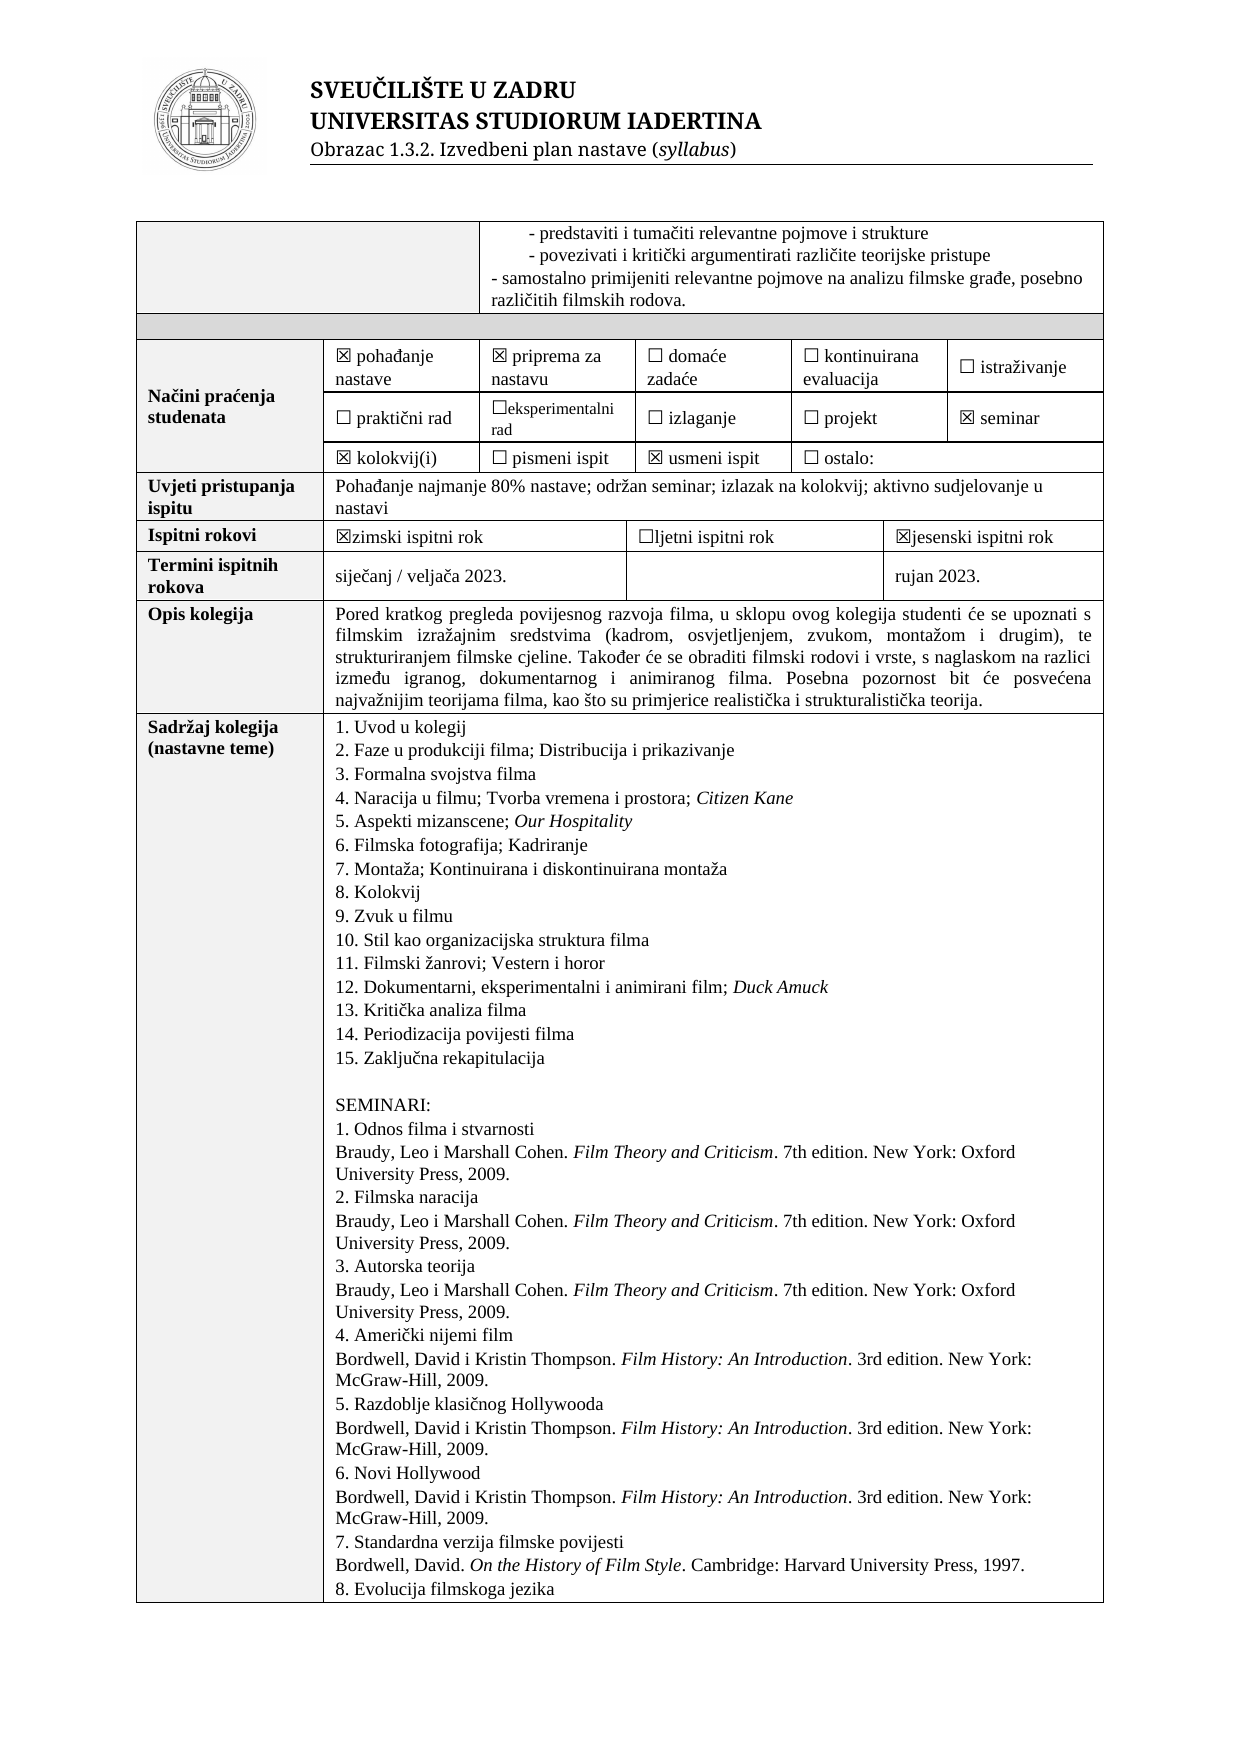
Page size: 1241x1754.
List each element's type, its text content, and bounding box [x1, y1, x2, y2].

table_cell projekt [792, 393, 947, 441]
table_cell seminar [948, 393, 1103, 441]
table_cell Termini ispitnih rokova [137, 552, 323, 599]
table_cell siječanj / veljača 2023. [324, 552, 626, 599]
table_cell [137, 314, 1103, 339]
table_cell kontinuirana evaluacija [792, 340, 947, 391]
table_cell Pohađanje najmanje 80% nastave; održan seminar; izlazak na kolokvij; aktivno sudjelovanje u nastavi [324, 473, 1103, 520]
table_cell istraživanje [948, 340, 1103, 391]
table_cell izlaganje [636, 393, 791, 441]
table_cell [480, 222, 1103, 312]
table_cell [137, 222, 479, 312]
table_cell pohađanje nastave [324, 340, 479, 391]
table_cell rujan 2023. [884, 552, 1103, 599]
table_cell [324, 714, 1103, 1602]
table_cell usmeni ispit [636, 443, 791, 472]
table_cell Načini praćenja studenata [137, 340, 323, 472]
table_cell [627, 552, 883, 599]
table_cell ljetni ispitni rok [627, 521, 883, 551]
table_cell Uvjeti pristupanja ispitu [137, 473, 323, 520]
table_cell pismeni ispit [480, 443, 635, 472]
table_cell jesenski ispitni rok [884, 521, 1103, 551]
table_cell zimski ispitni rok [324, 521, 626, 551]
table_cell Ispitni rokovi [137, 521, 323, 551]
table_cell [137, 714, 323, 1602]
table_cell ostalo: [792, 443, 1103, 472]
table_cell priprema za nastavu [480, 340, 635, 391]
table_cell kolokvij(i) [324, 443, 479, 472]
table_cell eksperimentalni rad [480, 393, 635, 441]
table_cell Opis kolegija [137, 601, 323, 712]
table_cell praktični rad [324, 393, 479, 441]
table_cell domaće zadaće [636, 340, 791, 391]
table_cell Pored kratkog pregleda povijesnog razvoja filma, u sklopu ovog kolegija studenti će se upoznati s filmskim izražajnim sredstvima (kadrom, osvjetljenjem, zvukom, montažom i drugim), te strukturiranjem filmske cjeline. Također će se obraditi filmski rodovi i vrste, s naglaskom na razlici između igranog, dokumentarnog i animiranog filma. Posebna pozornost bit će posvećena najvažnijim teorijama filma, kao što su primjerice realistička i strukturalistička teorija. [324, 601, 1103, 712]
